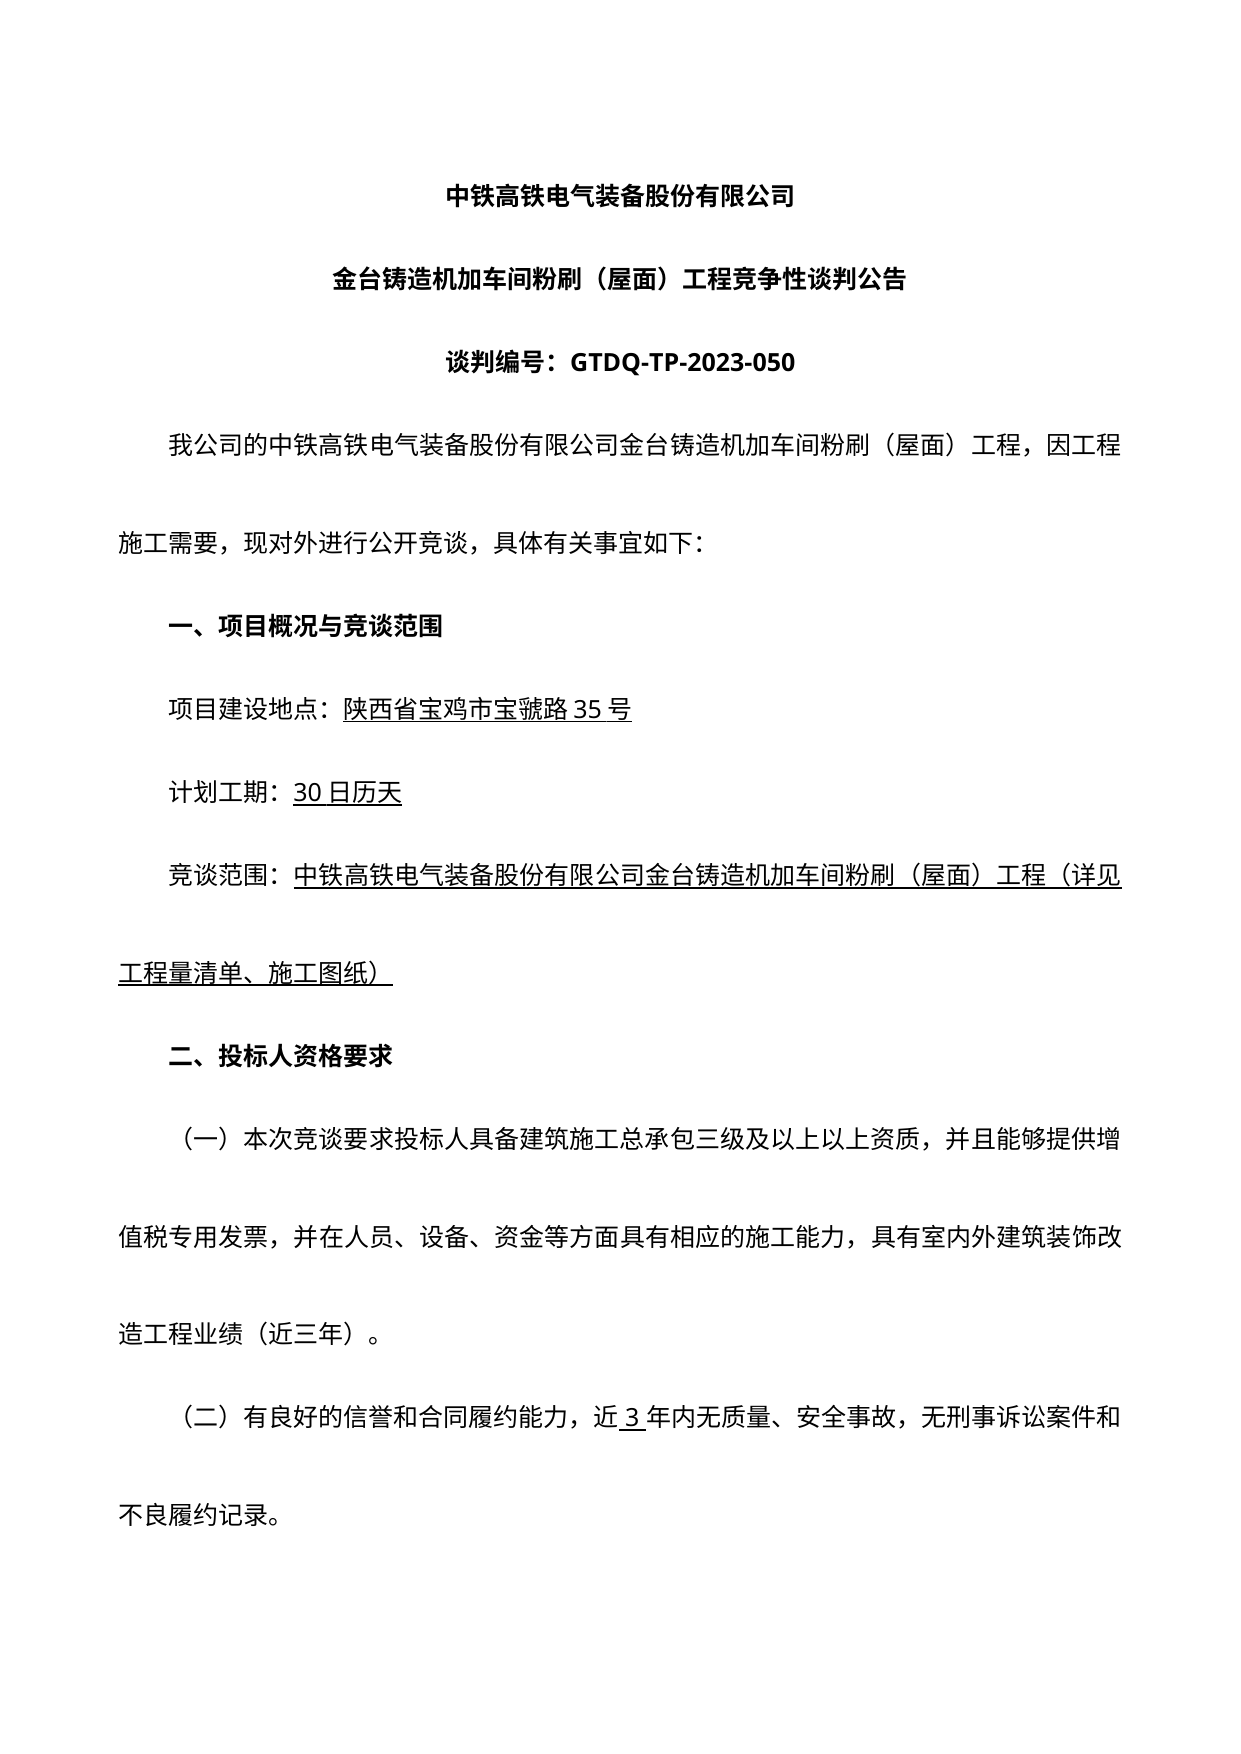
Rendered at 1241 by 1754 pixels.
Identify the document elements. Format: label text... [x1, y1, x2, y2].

text 计划工期：30日历天 [118, 758, 1122, 823]
text 二、投标人资格要求 [118, 1022, 1122, 1087]
text 谈判编号：GTDQ-TP-2023-050 [118, 328, 1122, 393]
text （二）有良好的信誉和合同履约能力，近 3 年内无质量、安全事故，无刑事诉讼案件和不良履约记录。 [118, 1383, 1122, 1546]
text 项目建设地点：陕西省宝鸡市宝虢路35号 [118, 675, 1122, 740]
text 金台铸造机加车间粉刷（屋面）工程竞争性谈判公告 [118, 245, 1122, 310]
text 我公司的中铁高铁电气装备股份有限公司金台铸造机加车间粉刷（屋面）工程，因工程施工需要，现对外进行公开竞谈，具体有关事宜如下： [118, 411, 1122, 574]
text 一、项目概况与竞谈范围 [118, 592, 1122, 657]
text 中铁高铁电气装备股份有限公司 [118, 162, 1122, 227]
text （一）本次竞谈要求投标人具备建筑施工总承包三级及以上以上资质，并且能够提供增值税专用发票，并在人员、设备、资金等方面具有相应的施工能力，具有室内外建筑装饰改造工程业绩（近三年）。 [118, 1105, 1122, 1365]
text 竞谈范围：中铁高铁电气装备股份有限公司金台铸造机加车间粉刷（屋面）工程（详见工程量清单、施工图纸） [118, 841, 1122, 1004]
